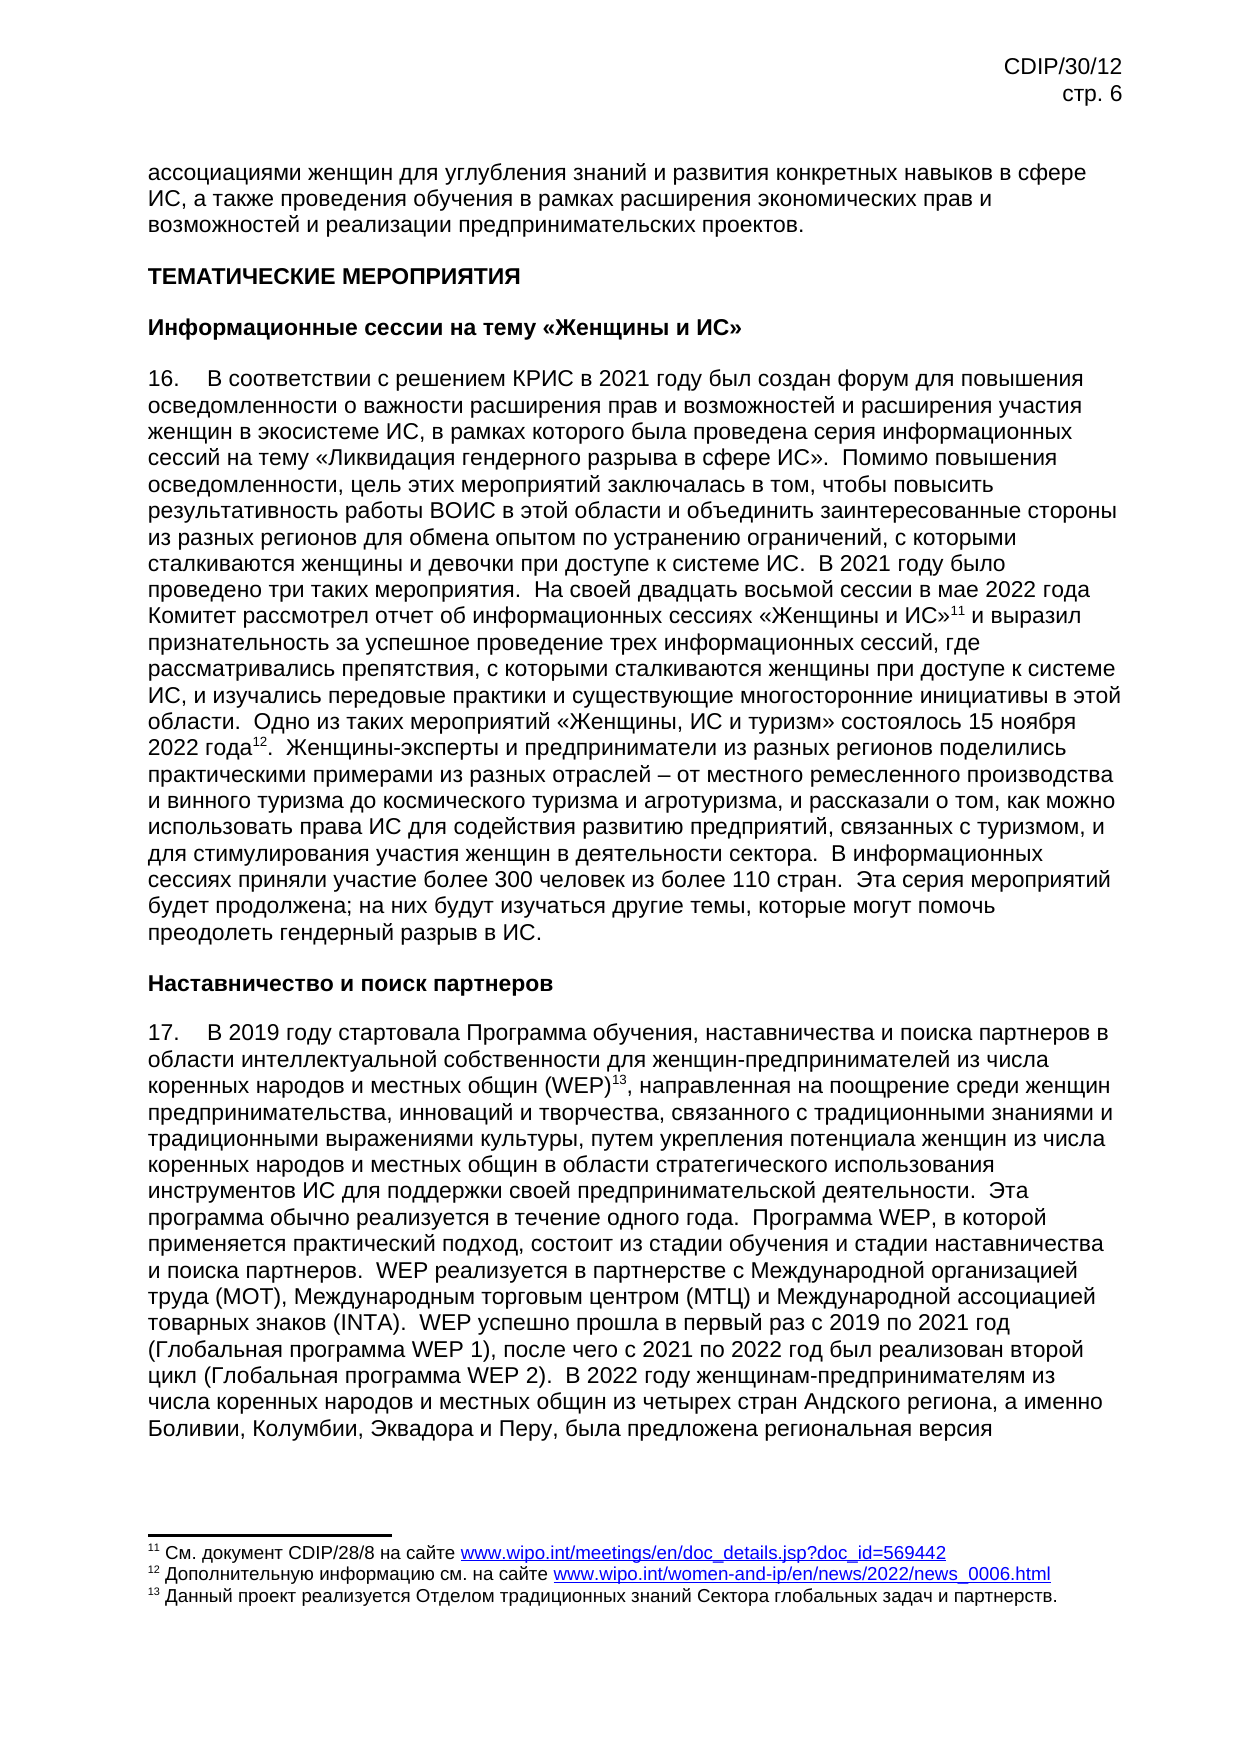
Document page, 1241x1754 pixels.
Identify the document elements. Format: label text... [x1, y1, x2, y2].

text Информационные сессии на тему «Женщины и ИС» [148, 314, 1122, 340]
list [148, 1019, 1122, 1467]
list В соответствии с решением КРИС в 2021 году был создан форум для повышения осведомленности о важности расширения прав и возможностей и расширения участия женщин в экосистеме ИС, в рамках которого была проведена серия информационных сессий на тему «Ликвидация гендерного разрыва в сфере ИС». Помимо повышения осведомленности, цель этих мероприятий заключалась в том, чтобы повысить результативность работы ВОИС в этой области и объединить заинтересованные стороны из разных регионов для обмена опытом по устранению ограничений, с которыми сталкиваются женщины и девочки при доступе к системе ИС. В 2021 году было проведено три таких мероприятия. На своей двадцать восьмой сессии в мае 2022 года Комитет рассмотрел отчет об информационных сессиях «Женщины и ИС» и выразил признательность за успешное проведение трех информационных сессий, где рассматривались препятствия, с которыми сталкиваются женщины при доступе к системе ИС, и изучались передовые практики и существующие многосторонние инициативы в этой области. Одно из таких мероприятий «Женщины, ИС и туризм» состоялось 15 ноября 2022 года. Женщины-эксперты и предприниматели из разных регионов поделились практическими примерами из разных отраслей – от местного ремесленного производства и винного туризма до космического туризма и агротуризма, и рассказали о том, как можно использовать права ИС для содействия развитию предприятий, связанных с туризмом, и для стимулирования участия женщин в деятельности сектора. В информационных сессиях приняли участие более 300 человек из более 110 стран. Эта серия мероприятий будет продолжена; на них будут изучаться другие темы, которые могут помочь преодолеть гендерный разрыв в ИС. [148, 365, 1122, 945]
list Наставничество и поиск партнеров [148, 970, 1122, 996]
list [148, 158, 1122, 238]
subtitle ТЕМАТИЧЕСКИЕ МЕРОПРИЯТИЯ [148, 263, 1122, 289]
